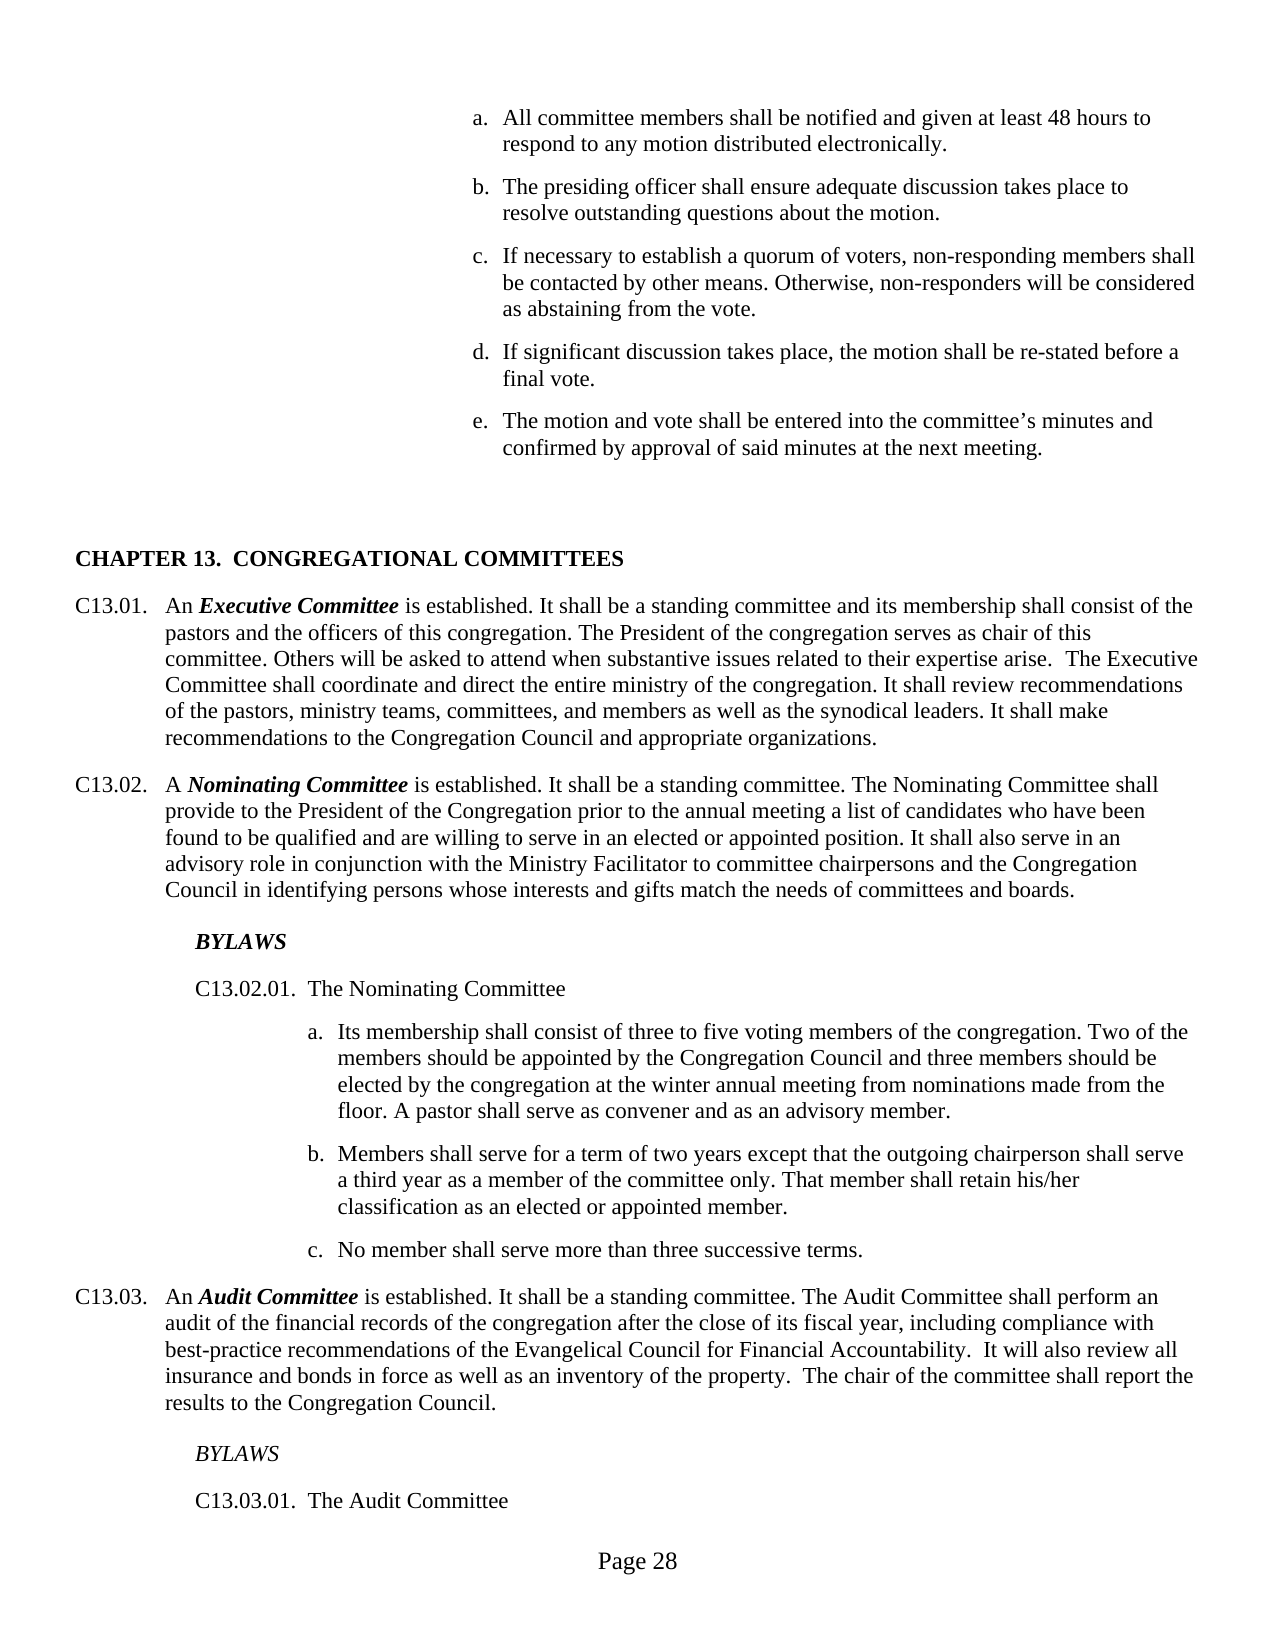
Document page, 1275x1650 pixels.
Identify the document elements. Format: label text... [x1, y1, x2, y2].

text C13.02. A Nominating Committee is established. It shall be a standing committee. The Nominating Committee shall provide to the President of the Congregation prior to the annual meeting a list of candidates who have been found to be qualified and are willing to serve in an elected or appointed position. It shall also serve in an advisory role in conjunction with the Ministry Facilitator to committee chairpersons and the Congregation Council in identifying persons whose interests and gifts match the needs of committees and boards. [75, 771, 1200, 903]
text CHAPTER 13. CONGREGATIONAL COMMITTEES [75, 545, 1200, 571]
text C13.02.01. The Nominating Committee [195, 975, 1200, 1001]
text d. If significant discussion takes place, the motion shall be re-stated before a final vote. [472, 338, 1200, 391]
text BYLAWS [195, 928, 1200, 954]
text e. The motion and vote shall be entered into the committee’s minutes and confirmed by approval of said minutes at the next meeting. [472, 408, 1200, 460]
text C13.03. An Audit Committee is established. It shall be a standing committee. The Audit Committee shall perform an audit of the financial records of the congregation after the close of its fiscal year, including compliance with best-practice recommendations of the Evangelical Council for Financial Accountability. It will also review all insurance and bonds in force as well as an inventory of the property. The chair of the committee shall report the results to the Congregation Council. [75, 1283, 1200, 1415]
text b. The presiding officer shall ensure adequate discussion takes place to resolve outstanding questions about the motion. [472, 173, 1200, 226]
text c. If necessary to establish a quorum of voters, non-responding members shall be contacted by other means. Otherwise, non-responders will be considered as abstaining from the vote. [472, 242, 1200, 322]
text C13.01. An Executive Committee is established. It shall be a standing committee and its membership shall consist of the pastors and the officers of this congregation. The President of the congregation serves as chair of this committee. Others will be asked to attend when substantive issues related to their expertise arise. The Executive Committee shall coordinate and direct the entire ministry of the congregation. It shall review recommendations of the pastors, ministry teams, committees, and members as well as the synodical leaders. It shall make recommendations to the Congregation Council and appropriate organizations. [75, 592, 1200, 750]
text BYLAWS [195, 1440, 1200, 1466]
text a. Its membership shall consist of three to five voting members of the congregation. Two of the members should be appointed by the Congregation Council and three members should be elected by the congregation at the winter annual meeting from nominations made from the floor. A pastor shall serve as convener and as an advisory member. [307, 1018, 1200, 1123]
text c. No member shall serve more than three successive terms. [307, 1236, 1200, 1262]
text C13.03.01. The Audit Committee [195, 1487, 1200, 1513]
text b. Members shall serve for a term of two years except that the outgoing chairperson shall serve a third year as a member of the committee only. That member shall retain his/her classification as an elected or appointed member. [307, 1140, 1200, 1219]
text a. All committee members shall be notified and given at least 48 hours to respond to any motion distributed electronically. [472, 104, 1200, 156]
